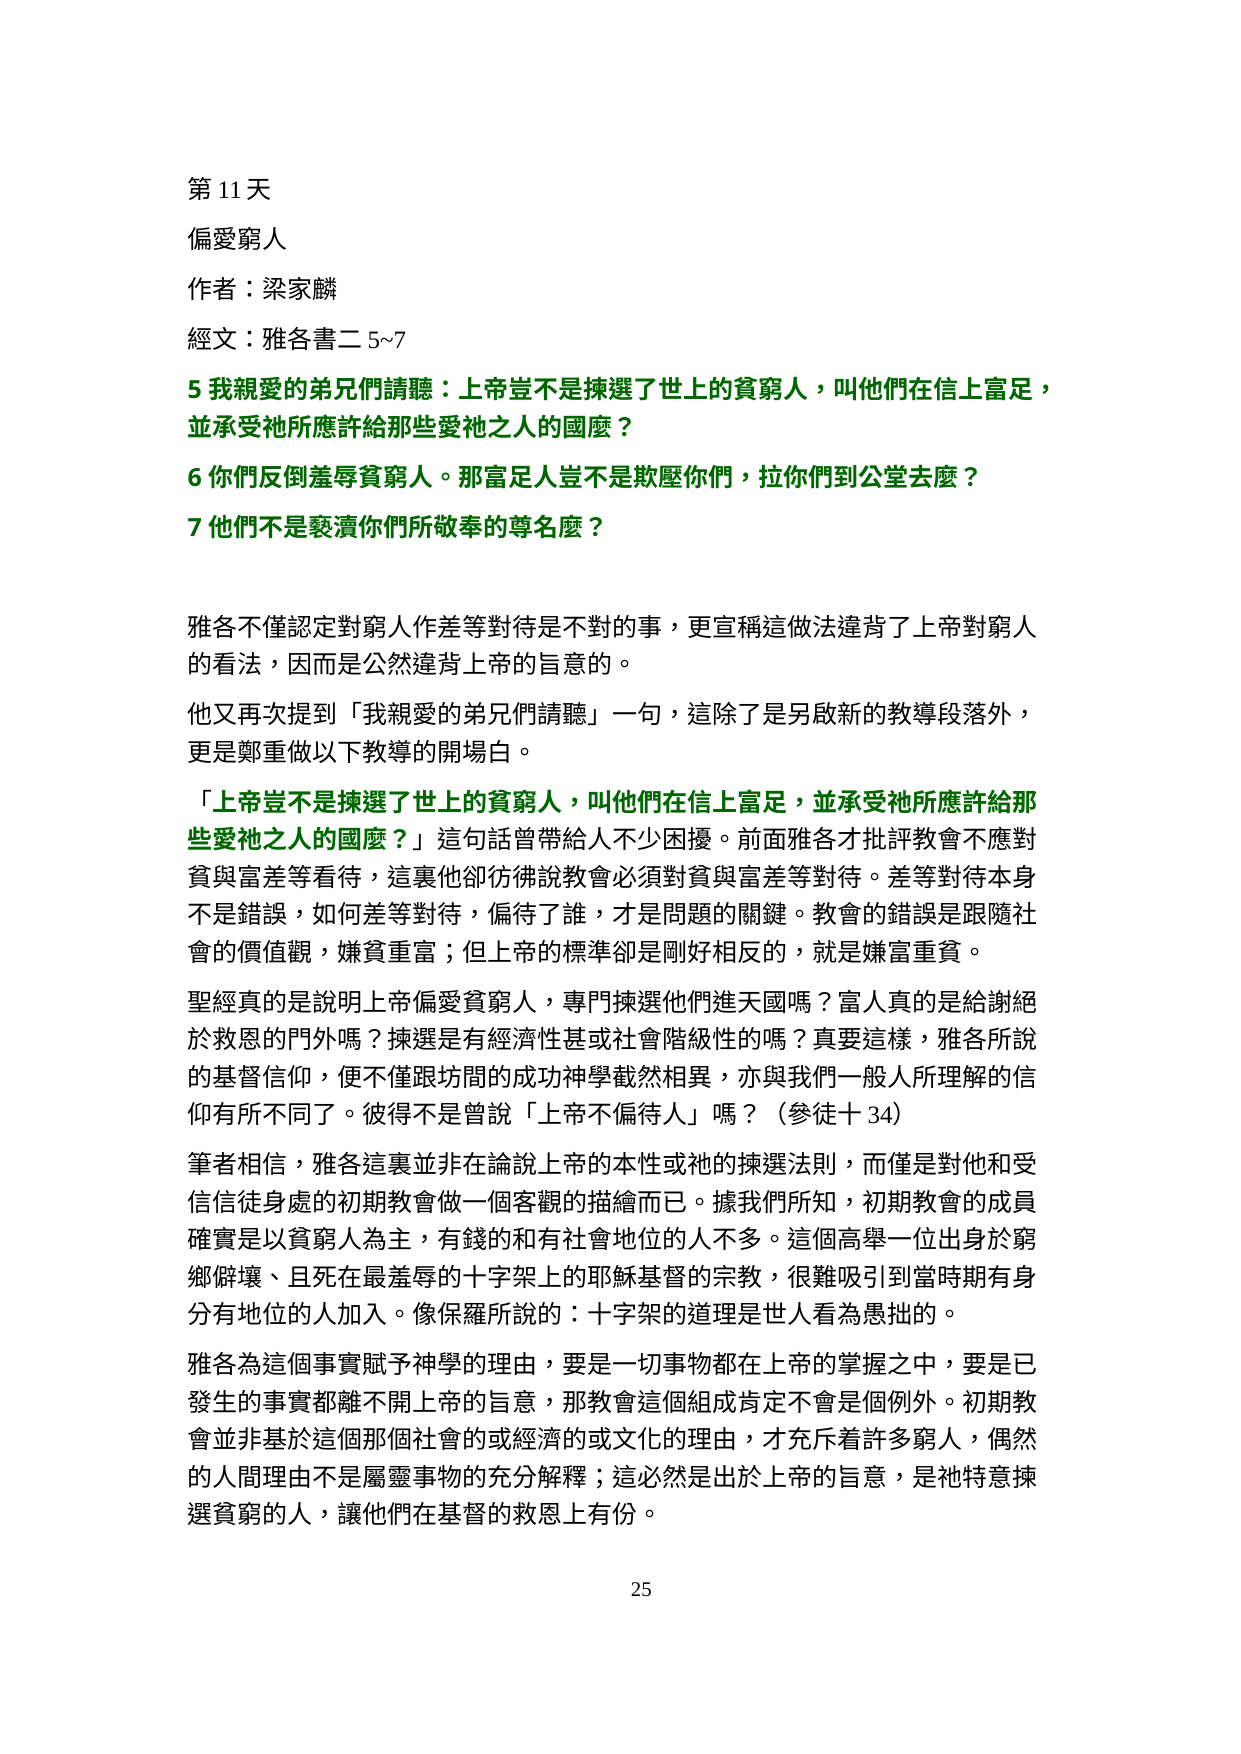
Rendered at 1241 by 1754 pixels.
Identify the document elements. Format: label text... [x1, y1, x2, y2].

text 雅各不僅認定對窮人作差等對待是不對的事，更宣稱這做法違背了上帝對窮人的看法，因而是公然違背上帝的旨意的。 [187, 607, 1053, 682]
text 聖經真的是說明上帝偏愛貧窮人，專門揀選他們進天國嗎？富人真的是給謝絕於救恩的門外嗎？揀選是有經濟性甚或社會階級性的嗎？真要這樣，雅各所說的基督信仰，便不僅跟坊間的成功神學截然相異，亦與我們一般人所理解的信仰有所不同了。彼得不是曾說「上帝不偏待人」嗎？（參徒十34） [187, 982, 1053, 1132]
text 第11天 [187, 169, 1053, 207]
text 偏愛窮人 [187, 219, 1053, 257]
text 「上帝豈不是揀選了世上的貧窮人，叫他們在信上富足，並承受祂所應許給那些愛祂之人的國麼？」這句話曾帶給人不少困擾。前面雅各才批評教會不應對貧與富差等看待，這裏他卻彷彿說教會必須對貧與富差等對待。差等對待本身不是錯誤，如何差等對待，偏待了誰，才是問題的關鍵。教會的錯誤是跟隨社會的價值觀，嫌貧重富；但上帝的標準卻是剛好相反的，就是嫌富重貧。 [187, 782, 1053, 969]
text 7 他們不是褻瀆你們所敬奉的尊名麼？ [187, 507, 1053, 544]
text 5 我親愛的弟兄們請聽：上帝豈不是揀選了世上的貧窮人，叫他們在信上富足，並承受祂所應許給那些愛祂之人的國麼？ [187, 369, 1053, 444]
text 他又再次提到「我親愛的弟兄們請聽」一句，這除了是另啟新的教導段落外，更是鄭重做以下教導的開場白。 [187, 694, 1053, 769]
text 6 你們反倒羞辱貧窮人。那富足人豈不是欺壓你們，拉你們到公堂去麼？ [187, 457, 1053, 494]
text 雅各為這個事實賦予神學的理由，要是一切事物都在上帝的掌握之中，要是已發生的事實都離不開上帝的旨意，那教會這個組成肯定不會是個例外。初期教會並非基於這個那個社會的或經濟的或文化的理由，才充斥着許多窮人，偶然的人間理由不是屬靈事物的充分解釋；這必然是出於上帝的旨意，是祂特意揀選貧窮的人，讓他們在基督的救恩上有份。 [187, 1344, 1053, 1532]
text 經文：雅各書二5~7 [187, 319, 1053, 357]
text 筆者相信，雅各這裏並非在論說上帝的本性或祂的揀選法則，而僅是對他和受信信徒身處的初期教會做一個客觀的描繪而已。據我們所知，初期教會的成員確實是以貧窮人為主，有錢的和有社會地位的人不多。這個高舉一位出身於窮鄉僻壤、且死在最羞辱的十字架上的耶穌基督的宗教，很難吸引到當時期有身分有地位的人加入。像保羅所說的：十字架的道理是世人看為愚拙的。 [187, 1144, 1053, 1332]
text 作者：梁家麟 [187, 269, 1053, 307]
